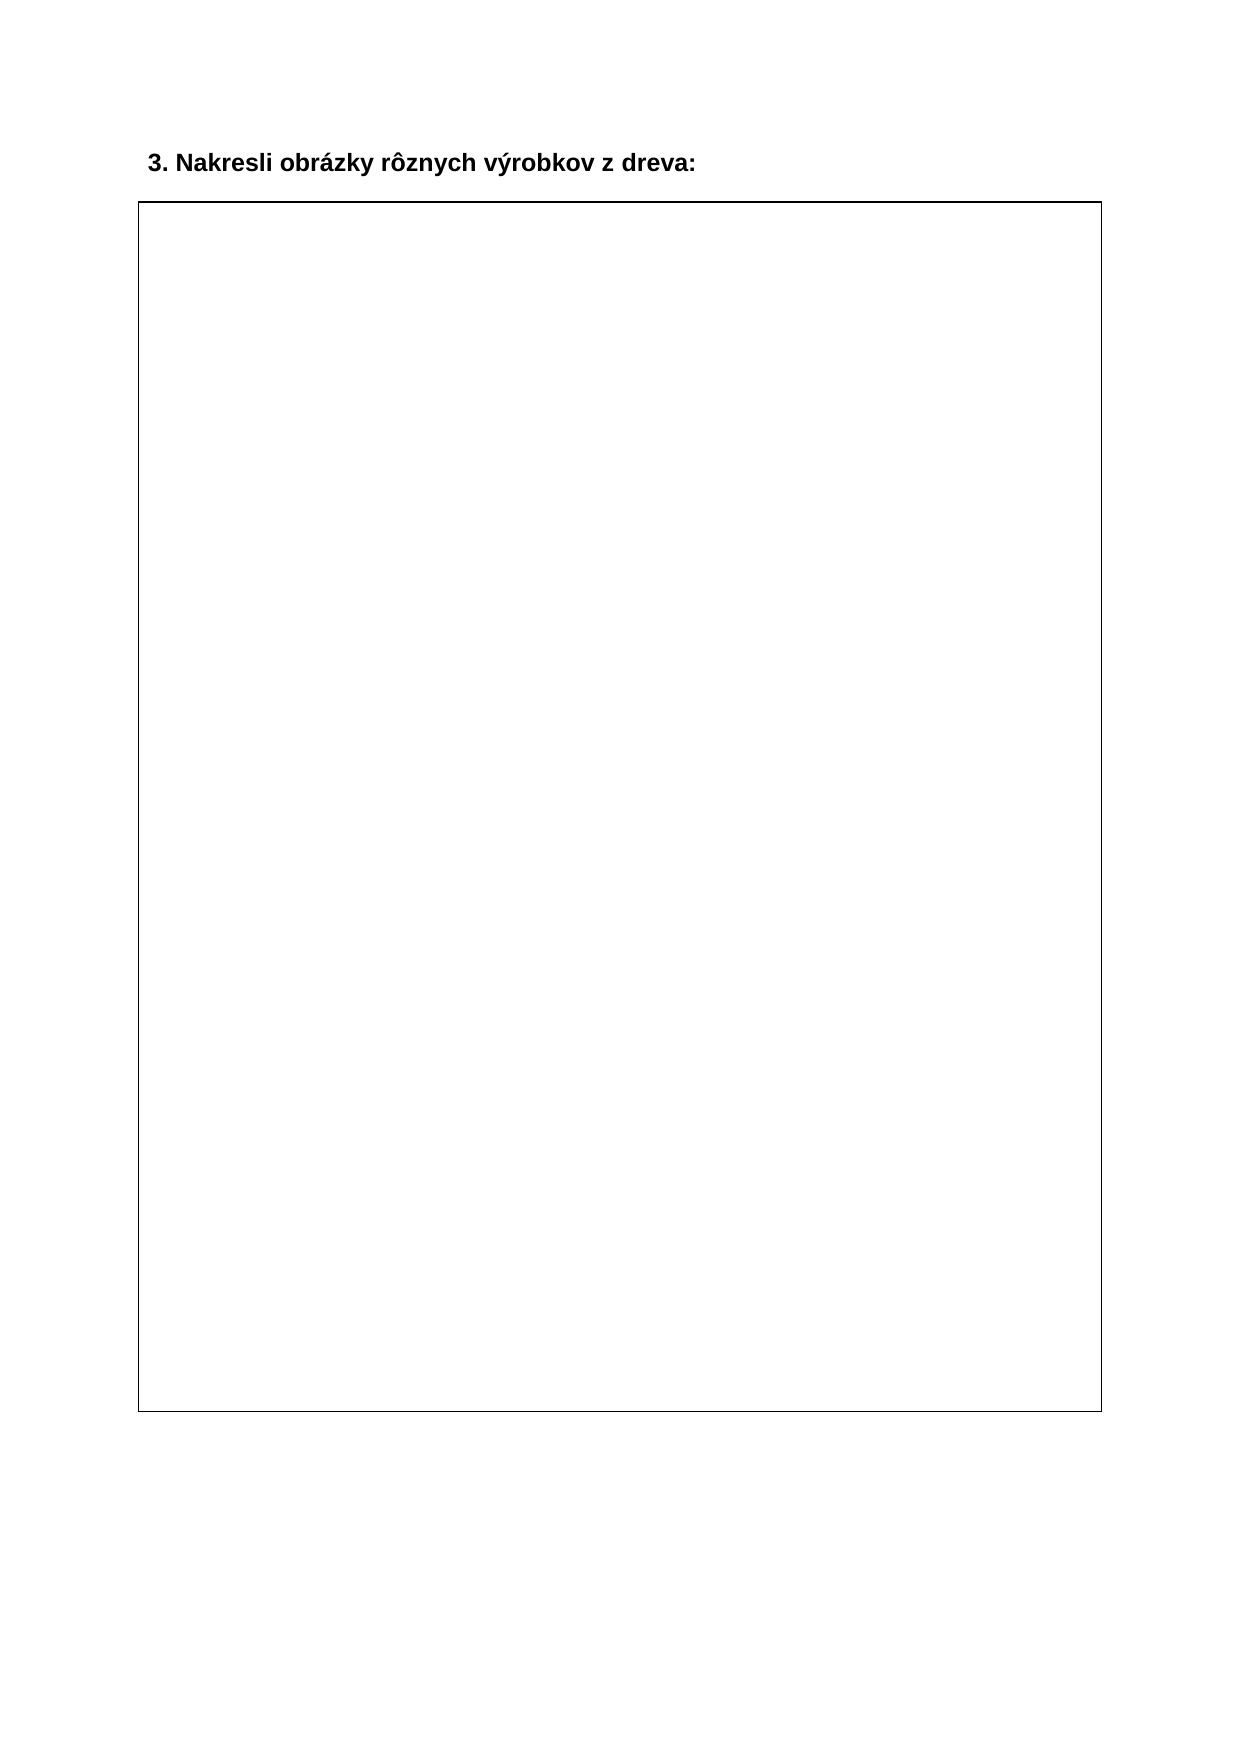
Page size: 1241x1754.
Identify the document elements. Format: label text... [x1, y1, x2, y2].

text 3. Nakresli obrázky rôznych výrobkov z dreva: [148, 148, 1093, 176]
